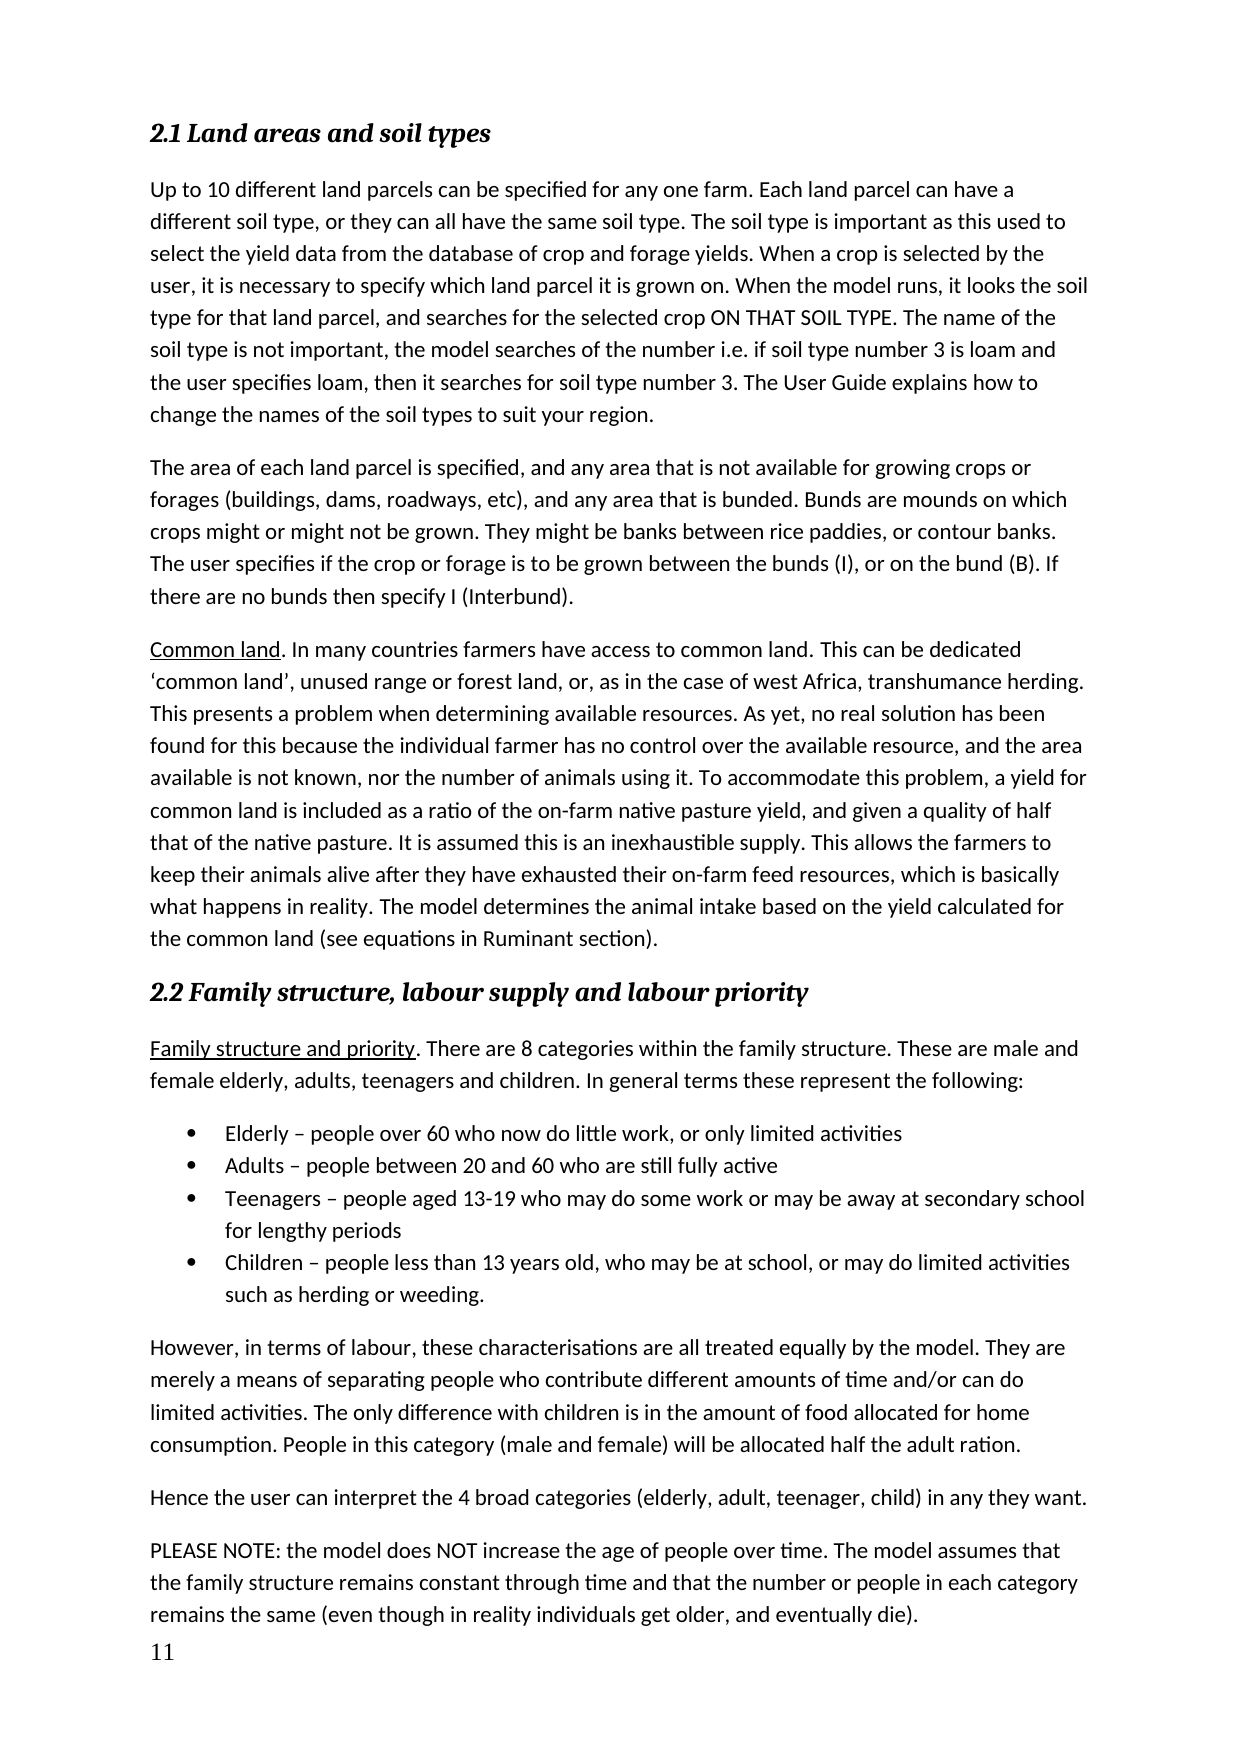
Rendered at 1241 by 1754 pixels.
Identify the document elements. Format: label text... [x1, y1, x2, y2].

text Up to 10 different land parcels can be specified for any one farm. Each land parcel can have a different soil type, or they can all have the same soil type. The soil type is important as this used to select the yield data from the database of crop and forage yields. When a crop is selected by the user, it is necessary to specify which land parcel it is grown on. When the model runs, it looks the soil type for that land parcel, and searches for the selected crop ON THAT SOIL TYPE. The name of the soil type is not important, the model searches of the number i.e. if soil type number 3 is loam and the user specifies loam, then it searches for soil type number 3. The User Guide explains how to change the names of the soil types to suit your region. [150, 175, 1090, 428]
subtitle 2.1 Land areas and soil types [150, 118, 1090, 149]
text Hence the user can interpret the 4 broad categories (elderly, adult, teenager, child) in any they want. [150, 1483, 1090, 1511]
text Common land. In many countries farmers have access to common land. This can be dedicated ‘common land’, unused range or forest land, or, as in the case of west Africa, transhumance herding. This presents a problem when determining available resources. As yet, no real solution has been found for this because the individual farmer has no control over the available resource, and the area available is not known, nor the number of animals using it. To accommodate this problem, a yield for common land is included as a ratio of the on-farm native pasture yield, and given a quality of half that of the native pasture. It is assumed this is an inexhaustible supply. This allows the farmers to keep their animals alive after they have exhausted their on-farm feed resources, which is basically what happens in reality. The model determines the animal intake based on the yield calculated for the common land (see equations in Ruminant section). [150, 635, 1090, 952]
list Teenagers – people aged 13-19 who may do some work or may be away at secondary school for lengthy periods [187, 1184, 1090, 1244]
text PLEASE NOTE: the model does NOT increase the age of people over time. The model assumes that the family structure remains constant through time and that the number or people in each category remains the same (even though in reality individuals get older, and eventually die). [150, 1536, 1090, 1628]
text The area of each land parcel is specified, and any area that is not available for growing crops or forages (buildings, dams, roadways, etc), and any area that is bunded. Bunds are mounds on which crops might or might not be grown. They might be banks between rice paddies, or contour banks. The user specifies if the crop or forage is to be grown between the bunds (I), or on the bund (B). If there are no bunds then specify I (Interbund). [150, 453, 1090, 610]
text However, in terms of labour, these characterisations are all treated equally by the model. They are merely a means of separating people who contribute different amounts of time and/or can do limited activities. The only difference with children is in the amount of food allocated for home consumption. People in this category (male and female) will be allocated half the adult ration. [150, 1333, 1090, 1458]
text Family structure and priority. There are 8 categories within the family structure. These are male and female elderly, adults, teenagers and children. In general terms these represent the following: [150, 1034, 1090, 1094]
subtitle 2.2 Family structure, labour supply and labour priority [150, 977, 1090, 1009]
list Elderly – people over 60 who now do little work, or only limited activities [187, 1119, 1090, 1147]
list Children – people less than 13 years old, who may be at school, or may do limited activities such as herding or weeding. [187, 1248, 1090, 1308]
list Adults – people between 20 and 60 who are still fully active [187, 1151, 1090, 1179]
